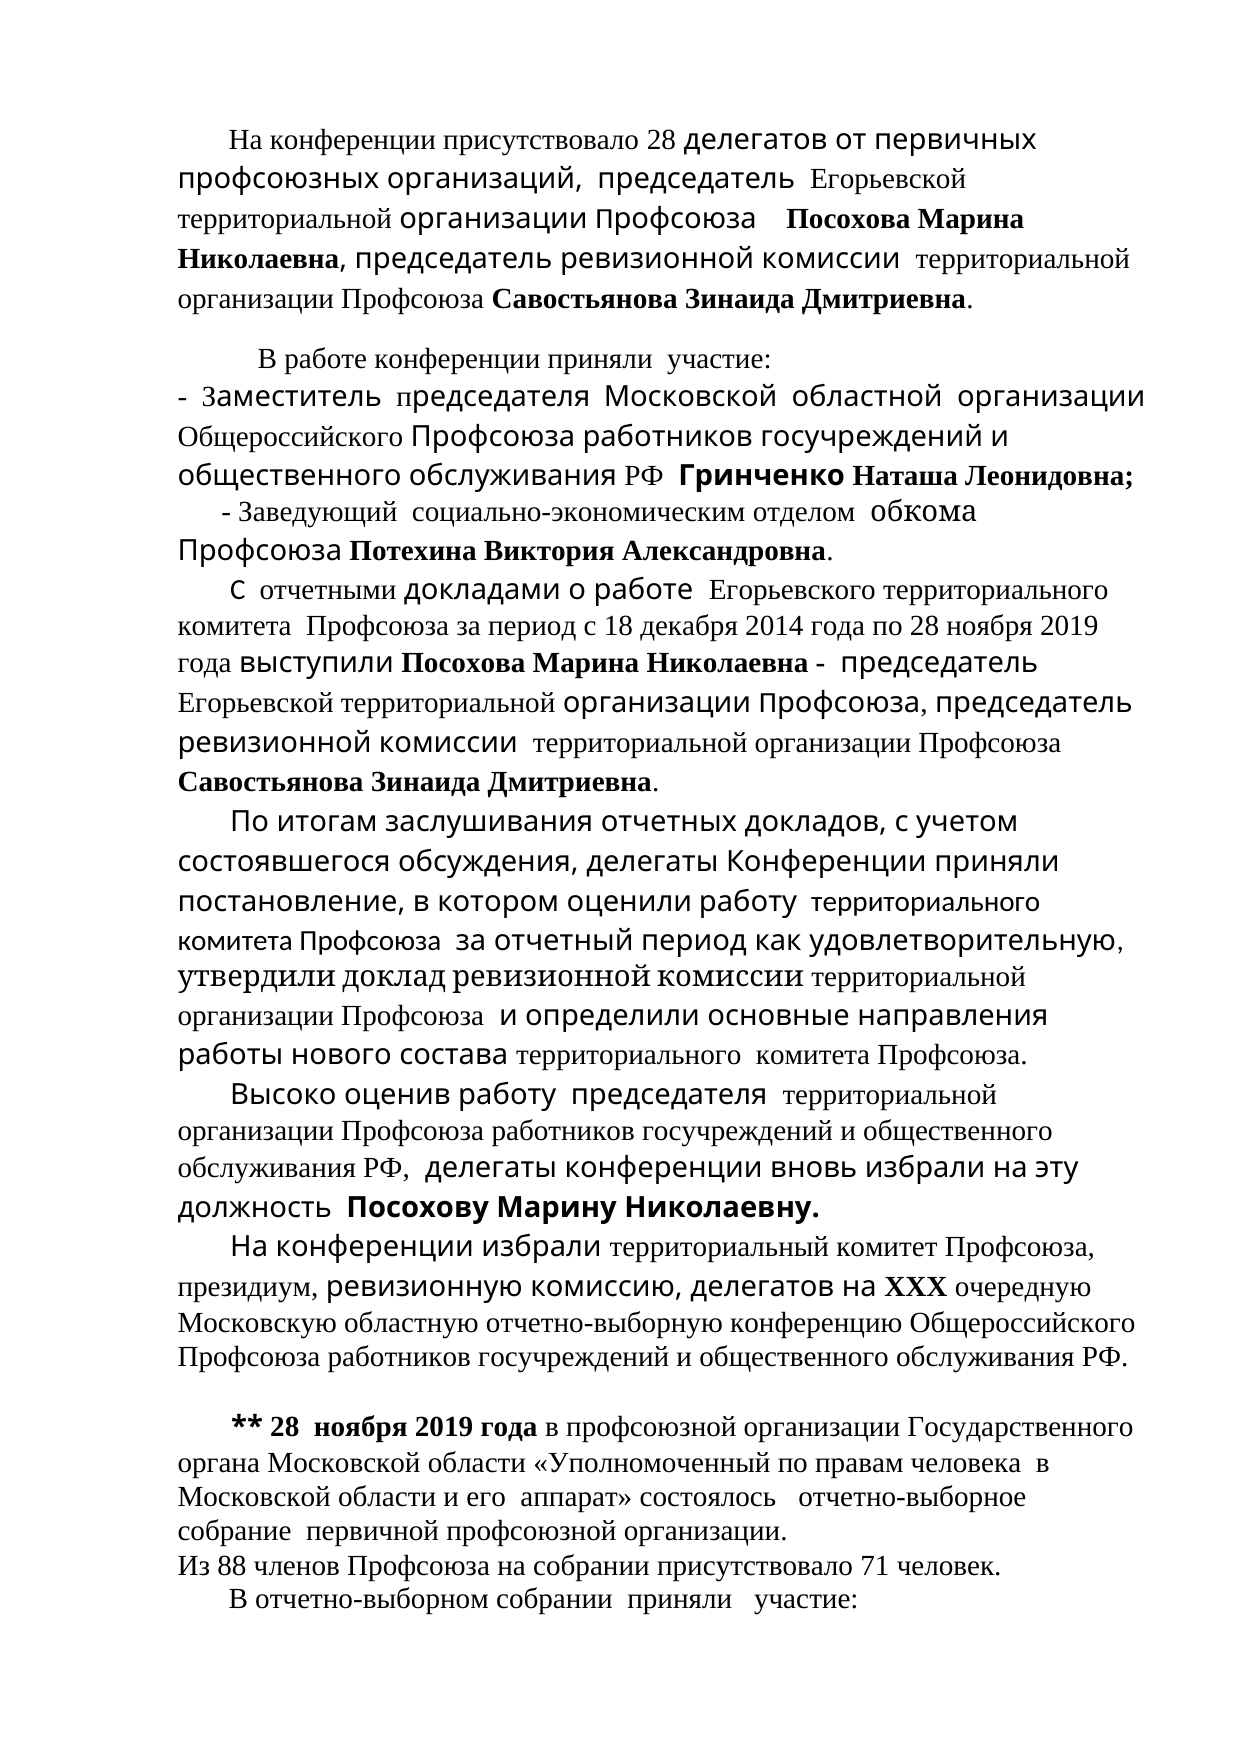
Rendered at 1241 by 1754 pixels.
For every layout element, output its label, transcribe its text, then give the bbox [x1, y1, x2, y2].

text - Заведующий социально-экономическим отделом обкома Профсоюза Потехина Виктория Александровна. [177, 494, 1152, 568]
text В работе конференции приняли участие: [177, 342, 1152, 375]
text - Заместитель председателя Московской областной организации Общероссийского Профсоюза работников госучреждений и общественного обслуживания РФ Гринченко Наташа Леонидовна; [177, 375, 1152, 494]
text ** 28 ноября 2019 года в профсоюзной организации Государственного органа Московской области «Уполномоченный по правам человека в Московской области и его аппарат» состоялось отчетно-выборное собрание первичной профсоюзной организации. [177, 1406, 1152, 1548]
text Из 88 членов Профсоюза на собрании присутствовало 71 человек. [177, 1548, 1152, 1582]
text В отчетно-выборном собрании приняли участие: [177, 1582, 1152, 1615]
text С отчетными докладами о работе Егорьевского территориального комитета Профсоюза за период с 18 декабря 2014 года по 28 ноября 2019 года выступили Посохова Марина Николаевна - председатель Егорьевской территориальной организации Профсоюза, председатель ревизионной комиссии территориальной организации Профсоюза Савостьянова Зинаида Дмитриевна. [177, 568, 1152, 800]
text Высоко оценив работу председателя территориальной организации Профсоюза работников госучреждений и общественного обслуживания РФ, делегаты конференции вновь избрали на эту должность Посохову Марину Николаевну. [177, 1073, 1152, 1226]
text По итогам заслушивания отчетных докладов, с учетом состоявшегося обсуждения, делегаты Конференции приняли постановление, в котором оценили работу территориального комитета Профсоюза за отчетный период как удовлетворительную, утвердили доклад ревизионной комиссии территориальной организации Профсоюза и определили основные направления работы нового состава территориального комитета Профсоюза. [177, 800, 1152, 1073]
text На конференции избрали территориальный комитет Профсоюза, президиум, ревизионную комиссию, делегатов на XXX очередную Московскую областную отчетно-выборную конференцию Общероссийского Профсоюза работников госучреждений и общественного обслуживания РФ. [177, 1226, 1152, 1372]
text На конференции присутствовало 28 делегатов от первичных профсоюзных организаций, председатель Егорьевской территориальной организации Профсоюза Посохова Марина Николаевна, председатель ревизионной комиссии территориальной организации Профсоюза Савостьянова Зинаида Дмитриевна. [177, 118, 1152, 317]
